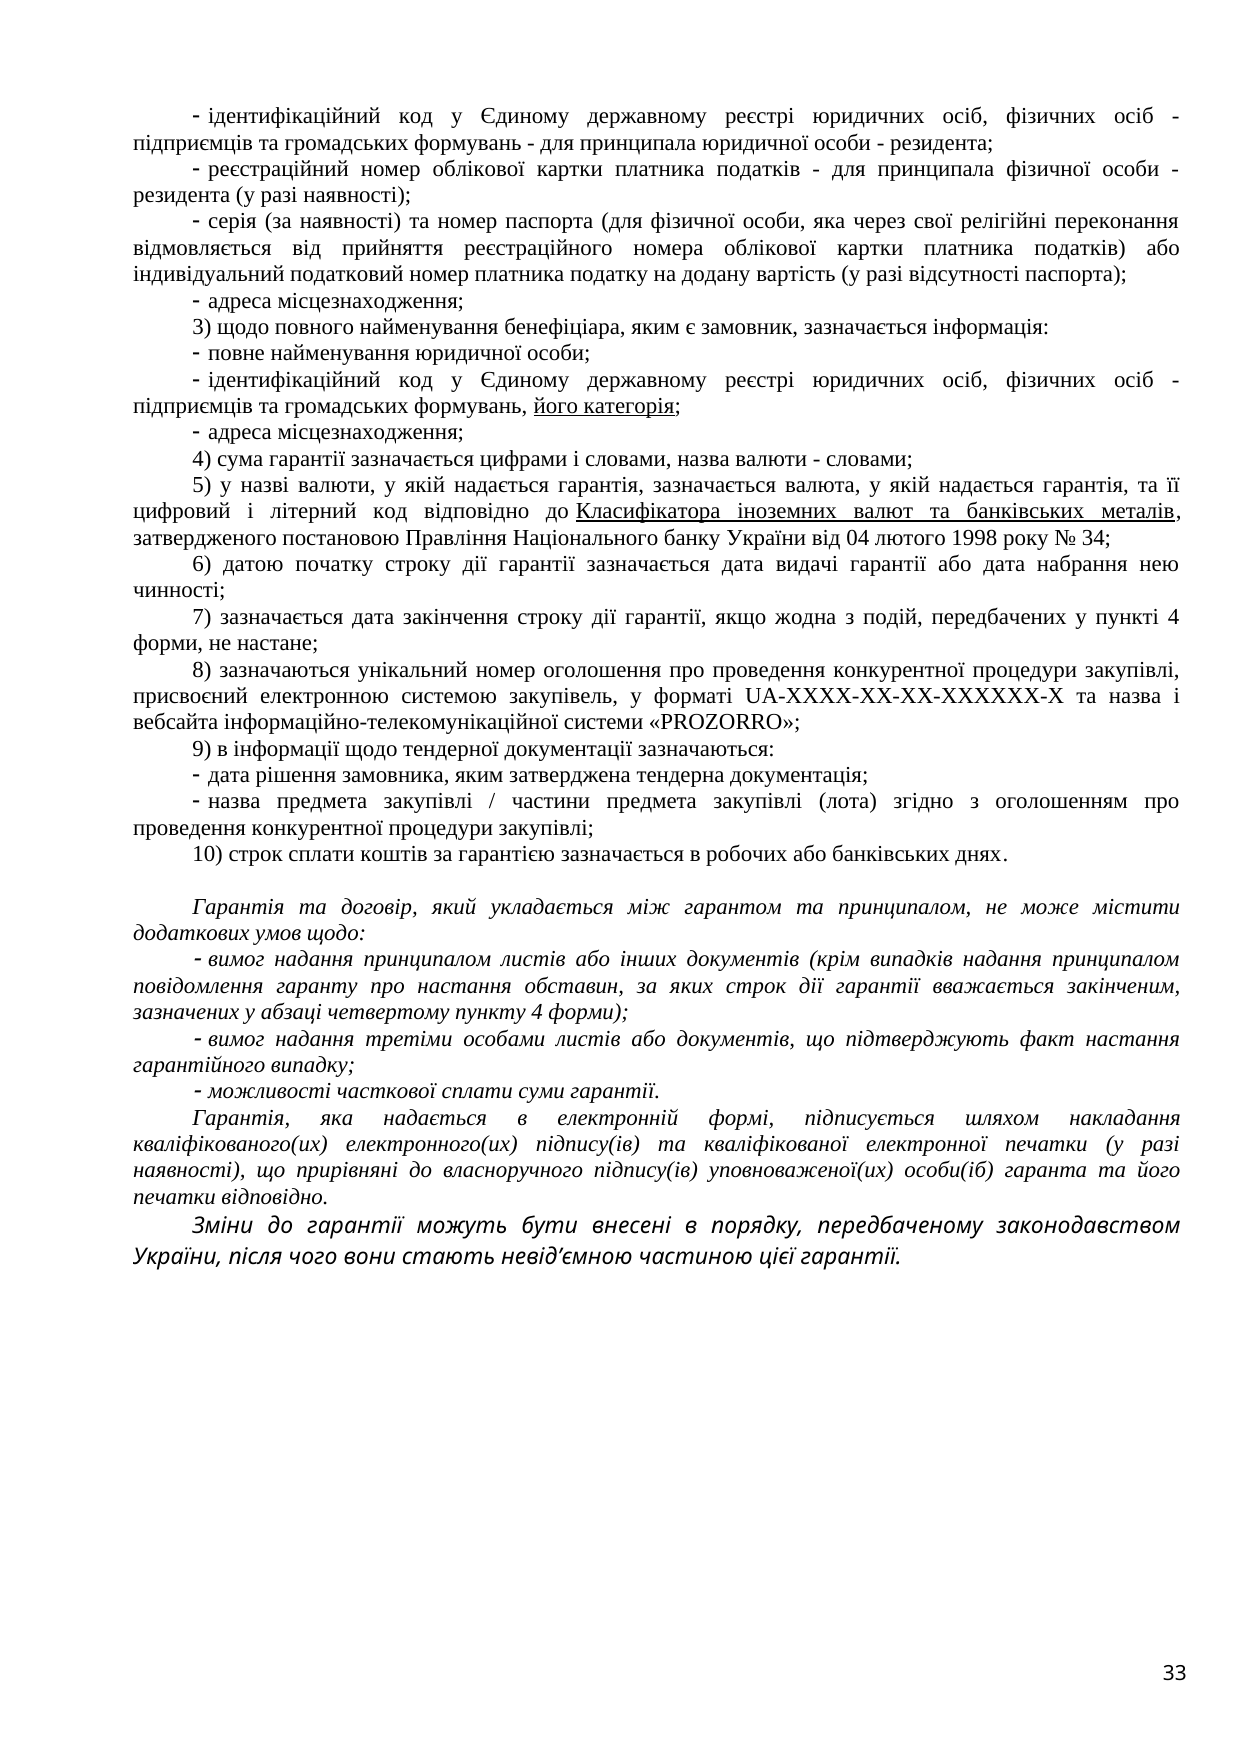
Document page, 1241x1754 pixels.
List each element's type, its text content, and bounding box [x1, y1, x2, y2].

text 10) строк сплати коштів за гарантією зазначається в робочих або банківських днях. [133, 840, 1181, 866]
list адреса місцезнаходження; [133, 418, 1181, 445]
text 8) зазначаються унікальний номер оголошення про проведення конкурентної процедури закупівлі, присвоєний електронною системою закупівель, у форматі UA-XXXX-XX-XX-XXXXXX-X та назва і вебсайта інформаційно-телекомунікаційної системи «PROZORRO»; [133, 656, 1181, 735]
text 3) щодо повного найменування бенефіціара, яким є замовник, зазначається інформація: [133, 313, 1181, 339]
list ідентифікаційний код у Єдиному державному реєстрі юридичних осіб, фізичних осіб - підприємців та громадських формувань, його категорія; [133, 366, 1181, 418]
text 4) сума гарантії зазначається цифрами і словами, назва валюти - словами; [133, 445, 1181, 471]
list назва предмета закупівлі / частини предмета закупівлі (лота) згідно з оголошенням про проведення конкурентної процедури закупівлі; [133, 787, 1181, 840]
list адреса місцезнаходження; [133, 287, 1181, 313]
list реєстраційний номер облікової картки платника податків - для принципала фізичної особи - резидента (у разі наявності); [133, 155, 1181, 208]
list серія (за наявності) та номер паспорта (для фізичної особи, яка через свої релігійні переконання відмовляється від прийняття реєстраційного номера облікової картки платника податків) або індивідуальний податковий номер платника податку на додану вартість (у разі відсутності паспорта); [133, 208, 1181, 287]
text 6) датою початку строку дії гарантії зазначається дата видачі гарантії або дата набрання нею чинності; [133, 550, 1181, 603]
list ідентифікаційний код у Єдиному державному реєстрі юридичних осіб, фізичних осіб - підприємців та громадських формувань - для принципала юридичної особи - резидента; [133, 102, 1181, 155]
list вимог надання принципалом листів або інших документів (крім випадків надання принципалом повідомлення гаранту про настання обставин, за яких строк дії гарантії вважається закінченим, зазначених у абзаці четвертому пункту 4 форми); [133, 946, 1181, 1024]
list можливості часткової сплати суми гарантії. [133, 1077, 1181, 1104]
list повне найменування юридичної особи; [133, 339, 1181, 366]
list вимог надання третіми особами листів або документів, що підтверджують факт настання гарантійного випадку; [133, 1024, 1181, 1077]
list дата рішення замовника, яким затверджена тендерна документація; [133, 761, 1181, 787]
text Гарантія, яка надається в електронній формі, підписується шляхом накладання кваліфікованого(их) електронного(их) підпису(ів) та кваліфікованої електронної печатки (у разі наявності), що прирівняні до власноручного підпису(ів) уповноваженої(их) особи(іб) гаранта та його печатки відповідно. [133, 1104, 1181, 1209]
text Гарантія та договір, який укладається між гарантом та принципалом, не може містити додаткових умов щодо: [133, 893, 1181, 946]
text 9) в інформації щодо тендерної документації зазначаються: [133, 735, 1181, 761]
text 7) зазначається дата закінчення строку дії гарантії, якщо жодна з подій, передбачених у пункті 4 форми, не настане; [133, 603, 1181, 656]
text 5) у назві валюти, у якій надається гарантія, зазначається валюта, у якій надається гарантія, та її цифровий і літерний код відповідно до Класифікатора іноземних валют та банківських металів, затвердженого постановою Правління Національного банку України від 04 лютого 1998 року № 34; [133, 471, 1181, 550]
text Зміни до гарантії можуть бути внесені в порядку, передбаченому законодавством України, після чого вони стають невід’ємною частиною цієї гарантії. [133, 1209, 1181, 1272]
